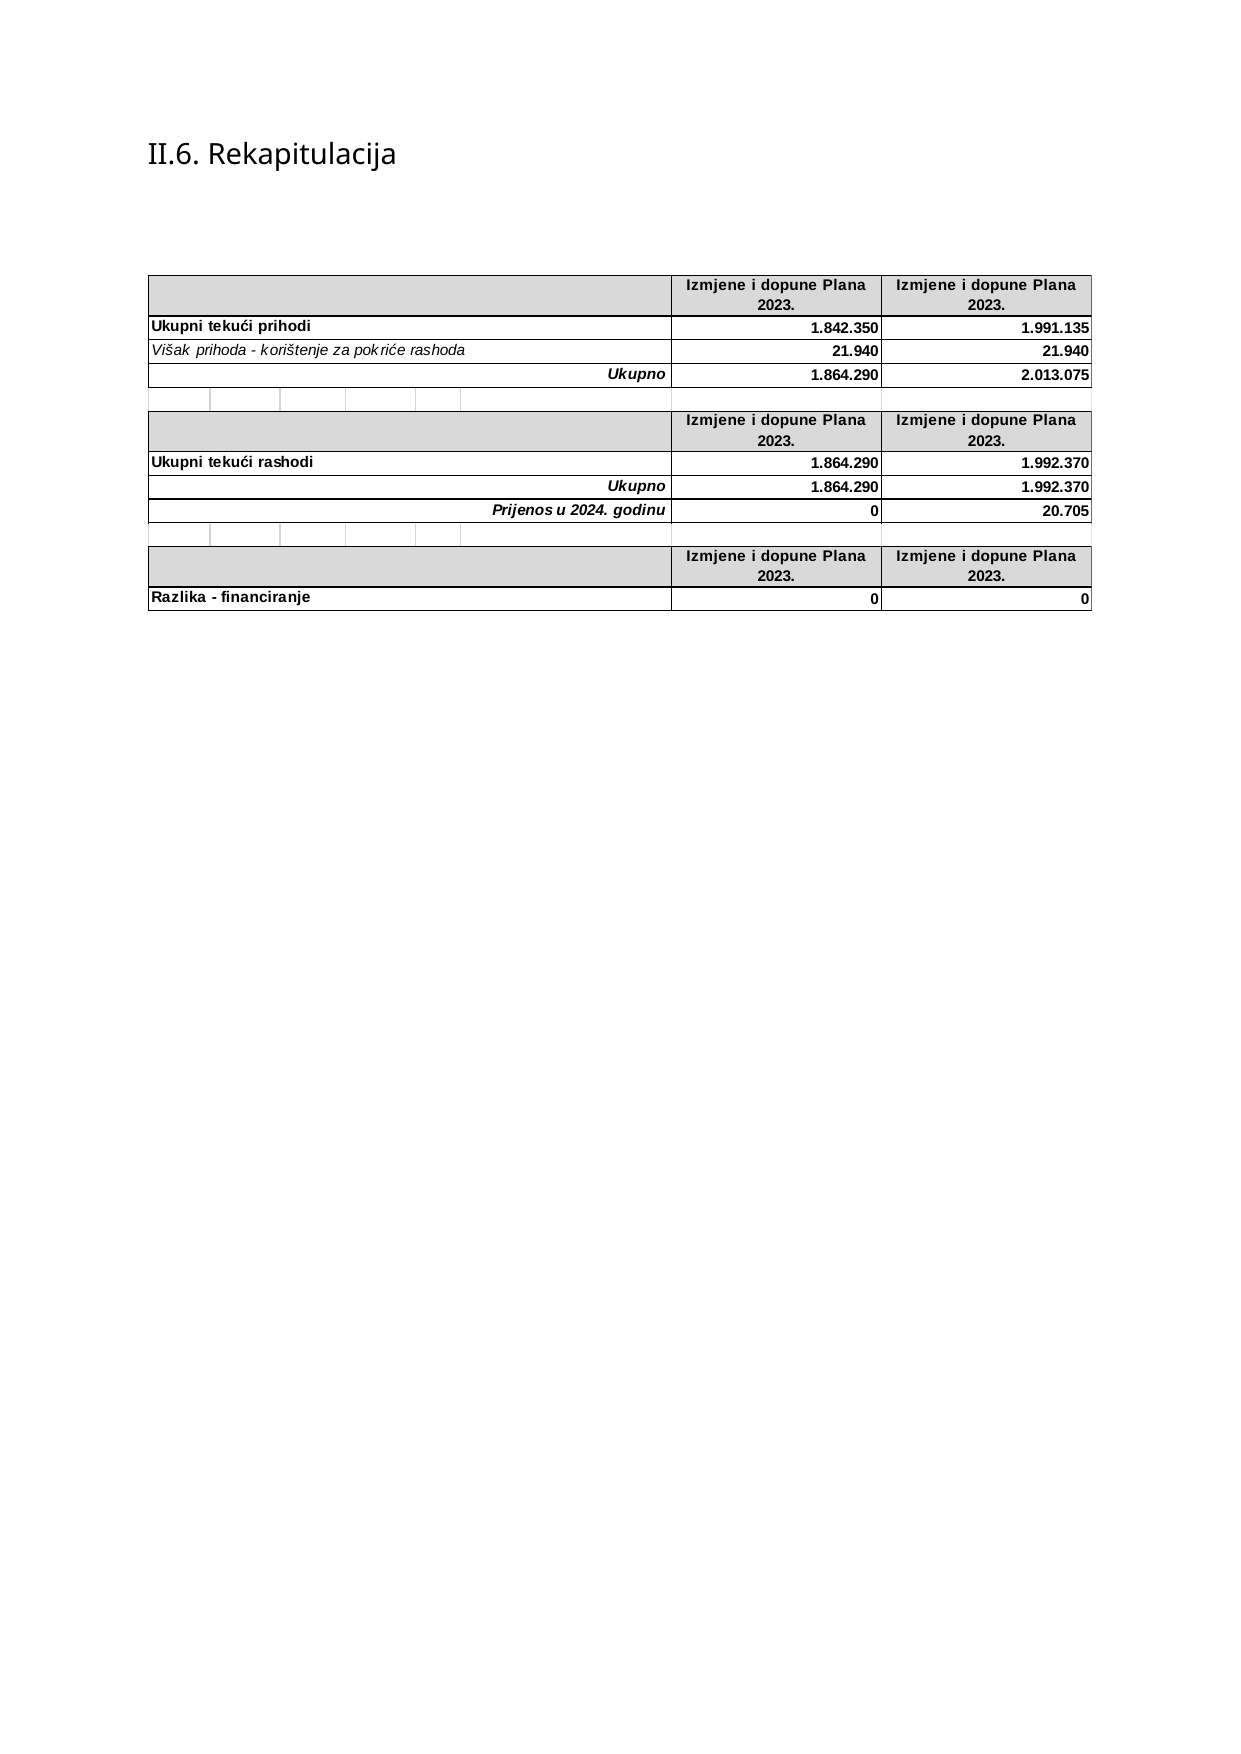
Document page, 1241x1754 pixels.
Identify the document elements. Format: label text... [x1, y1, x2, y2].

subtitle II.6. Rekapitulacija [148, 133, 1093, 173]
